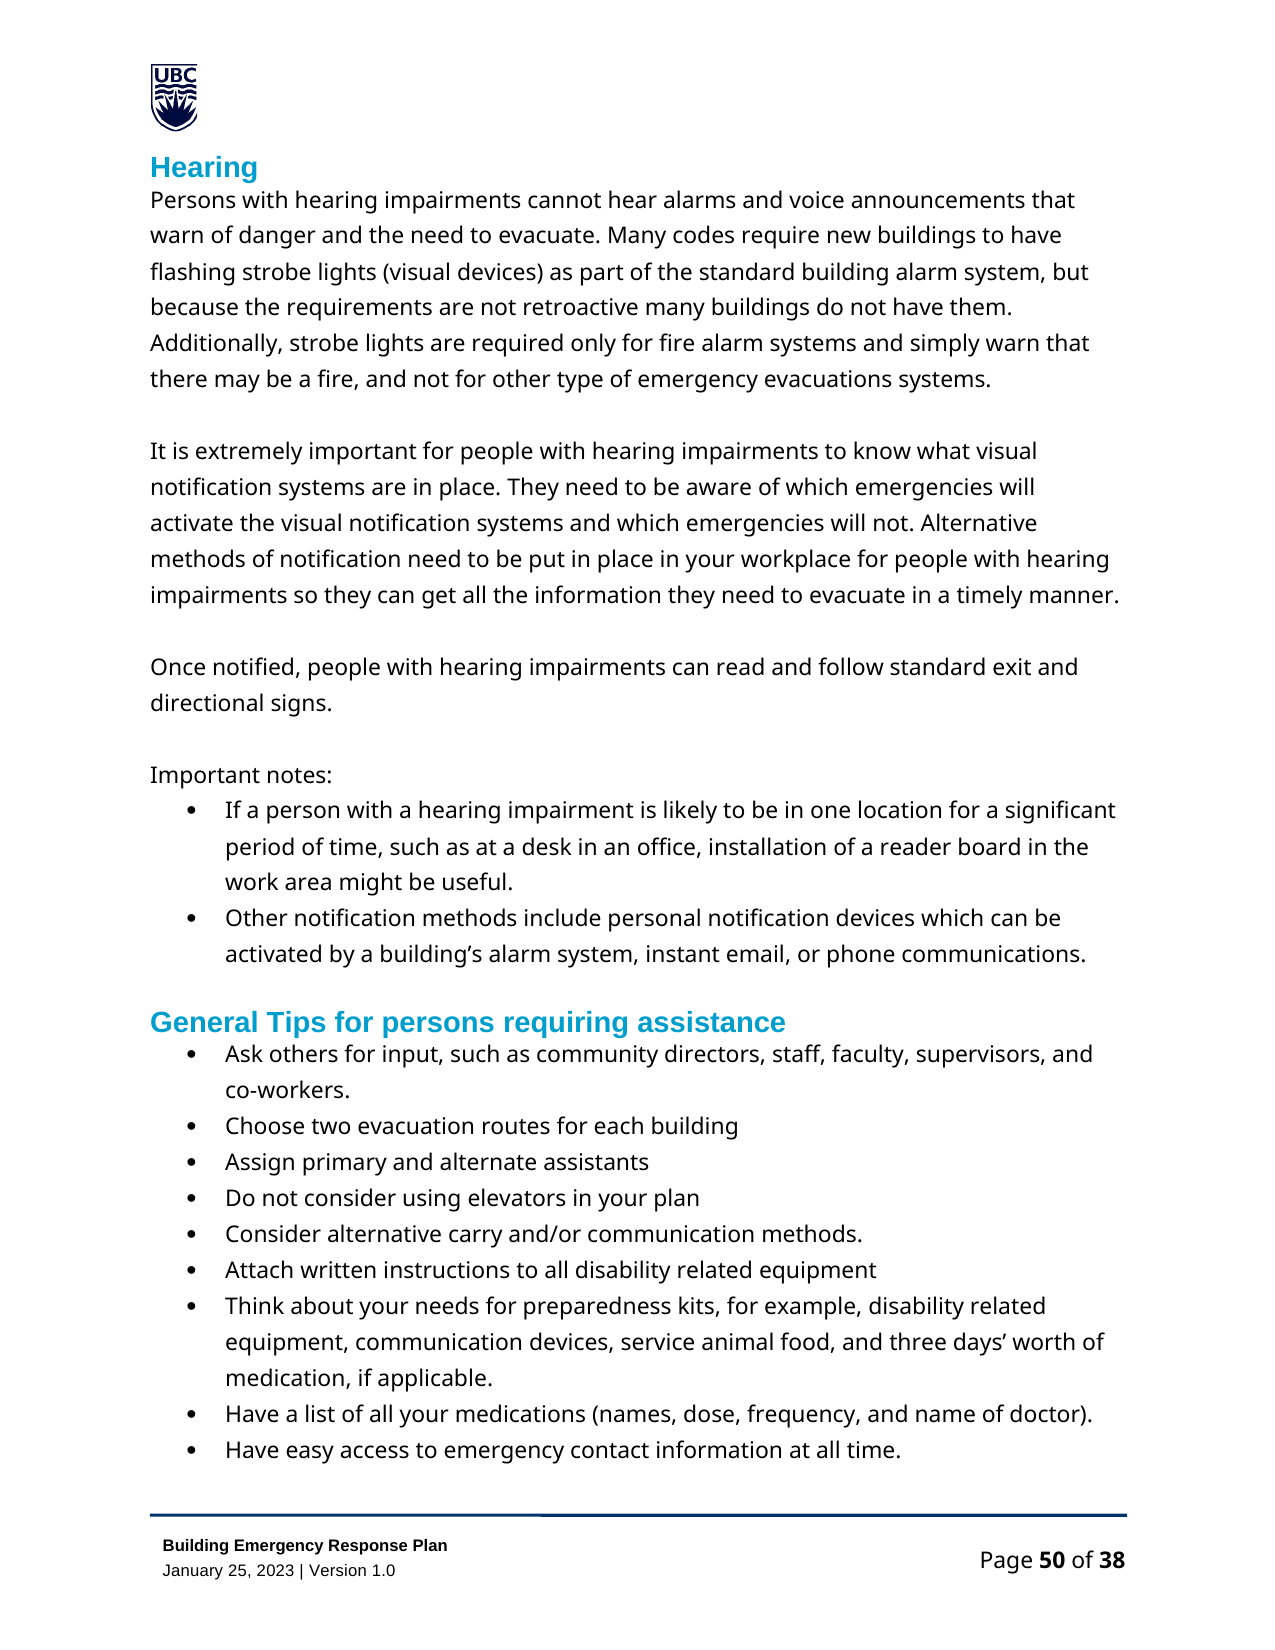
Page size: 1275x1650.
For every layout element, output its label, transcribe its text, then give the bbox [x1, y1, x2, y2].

list If a person with a hearing impairment is likely to be in one location for a significant period of time, such as at a desk in an office, installation of a reader board in the work area might be useful. [187, 794, 1125, 898]
text Once notified, people with hearing impairments can read and follow standard exit and directional signs. [150, 651, 1125, 718]
list Think about your needs for preparedness kits, for example, disability related equipment, communication devices, service animal food, and three days’ worth of medication, if applicable. [187, 1290, 1125, 1393]
list Choose two evacuation routes for each building [187, 1110, 1125, 1141]
list Have a list of all your medications (names, dose, frequency, and name of doctor). [187, 1398, 1125, 1429]
list Do not consider using elevators in your plan [187, 1182, 1125, 1213]
list Have easy access to emergency contact information at all time. [187, 1433, 1125, 1465]
list Attach written instructions to all disability related equipment [187, 1254, 1125, 1285]
text Important notes: [150, 758, 1125, 790]
text Hearing [150, 150, 1125, 183]
picture [150, 64, 197, 130]
list Assign primary and alternate assistants [187, 1146, 1125, 1177]
list Consider alternative carry and/or communication methods. [187, 1218, 1125, 1249]
text General Tips for persons requiring assistance [150, 1005, 1125, 1038]
list Ask others for input, such as community directors, staff, faculty, supervisors, and co-workers. [187, 1038, 1125, 1105]
text It is extremely important for people with hearing impairments to know what visual notification systems are in place. They need to be aware of which emergencies will activate the visual notification systems and which emergencies will not. Alternative methods of notification need to be put in place in your workplace for people with hearing impairments so they can get all the information they need to evacuate in a timely manner. [150, 435, 1125, 610]
list Other notification methods include personal notification devices which can be activated by a building’s alarm system, instant email, or phone communications. [187, 902, 1125, 969]
text Persons with hearing impairments cannot hear alarms and voice announcements that warn of danger and the need to evacuate. Many codes require new buildings to have flashing strobe lights (visual devices) as part of the standard building alarm system, but because the requirements are not retroactive many buildings do not have them. Additionally, strobe lights are required only for fire alarm systems and simply warn that there may be a fire, and not for other type of emergency evacuations systems. [150, 183, 1125, 394]
